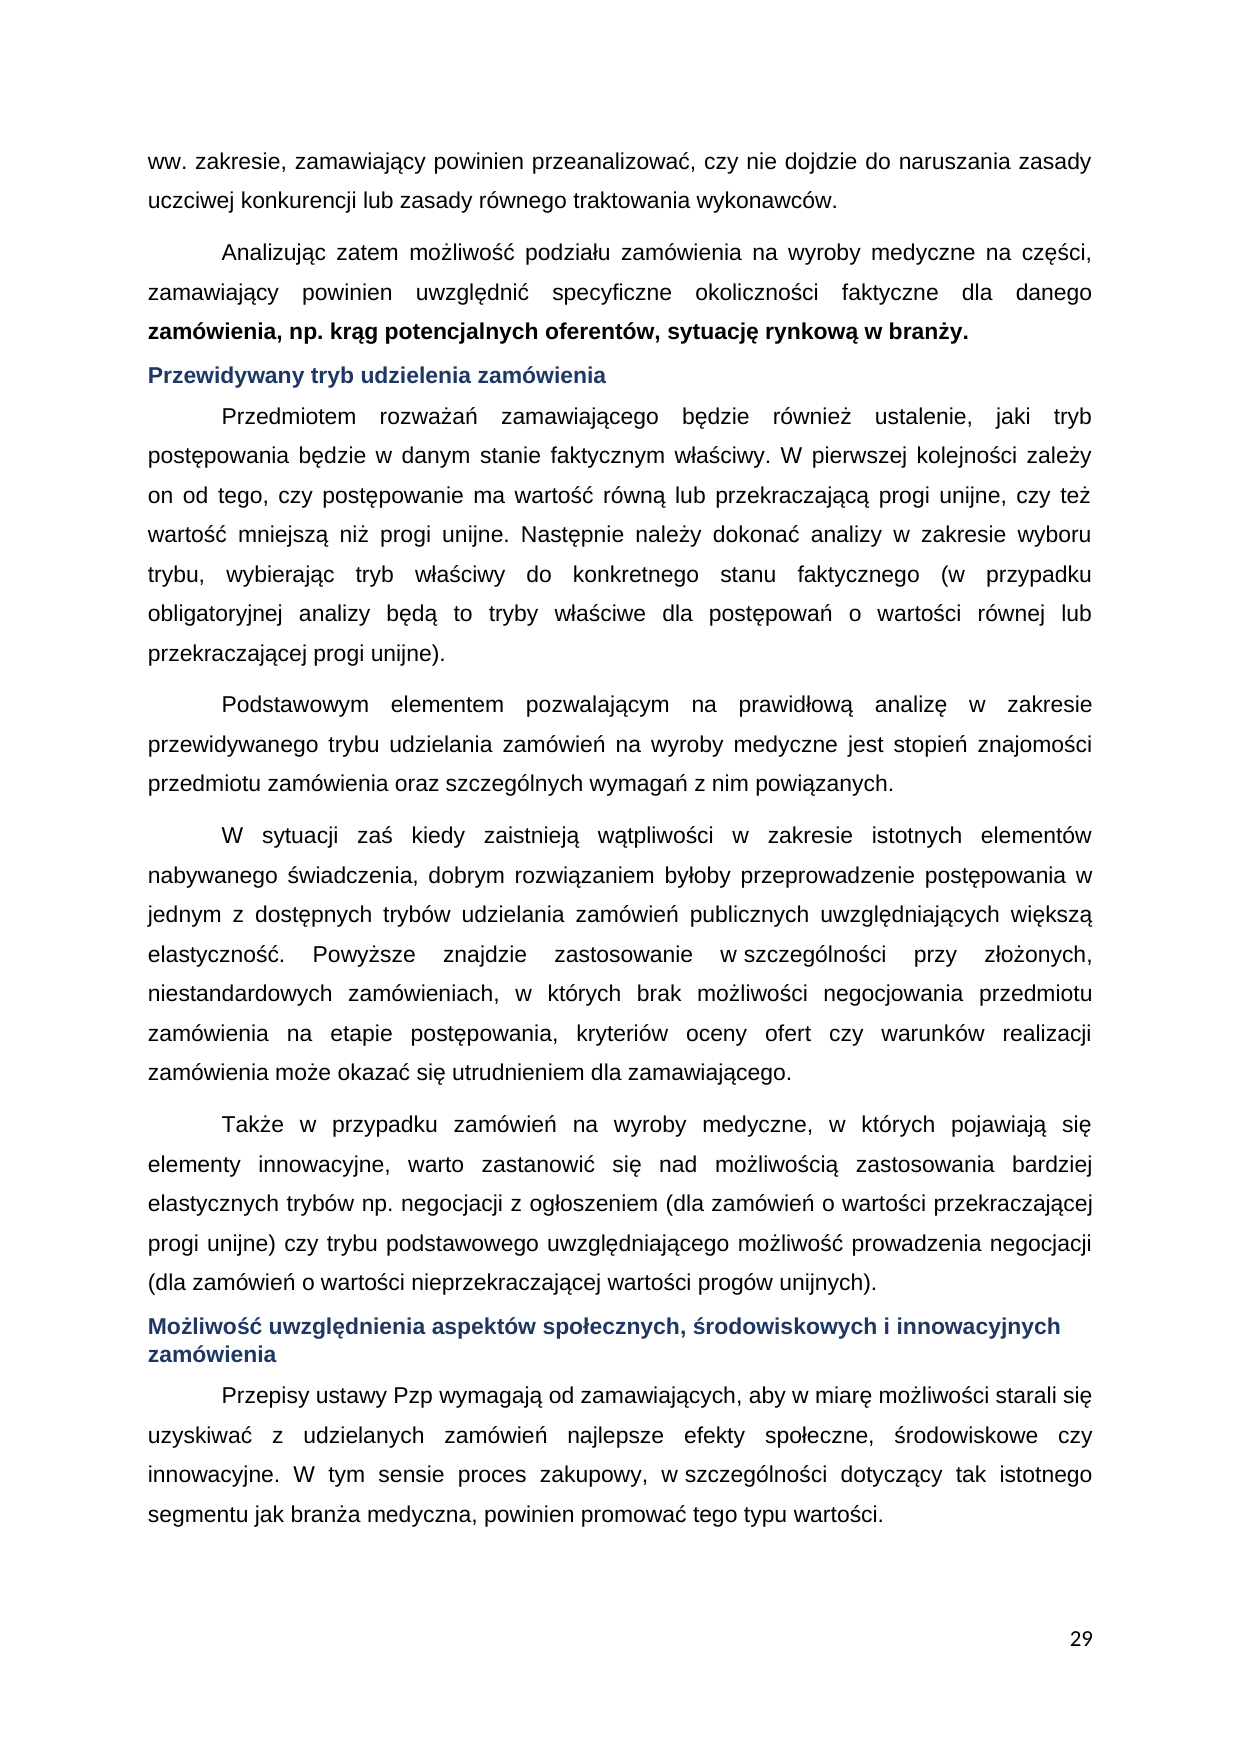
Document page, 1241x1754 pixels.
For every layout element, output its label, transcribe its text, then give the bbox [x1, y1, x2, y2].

subtitle Możliwość uwzględnienia aspektów społecznych, środowiskowych i innowacyjnych zamówienia [148, 1313, 1093, 1368]
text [148, 148, 1093, 213]
text Analizując zatem możliwość podziału zamówienia na wyroby medyczne na części, zamawiający powinien uwzględnić specyficzne okoliczności faktyczne dla danego zamówienia, np. krąg potencjalnych oferentów, sytuację rynkową w branży. [148, 239, 1093, 344]
text Przedmiotem rozważań zamawiającego będzie również ustalenie, jaki tryb postępowania będzie w danym stanie faktycznym właściwy. W pierwszej kolejności zależy on od tego, czy postępowanie ma wartość równą lub przekraczającą progi unijne, czy też wartość mniejszą niż progi unijne. Następnie należy dokonać analizy w zakresie wyboru trybu, wybierając tryb właściwy do konkretnego stanu faktycznego (w przypadku obligatoryjnej analizy będą to tryby właściwe dla postępowań o wartości równej lub przekraczającej progi unijne). [148, 403, 1093, 666]
text W sytuacji zaś kiedy zaistnieją wątpliwości w zakresie istotnych elementów nabywanego świadczenia, dobrym rozwiązaniem byłoby przeprowadzenie postępowania w jednym z dostępnych trybów udzielania zamówień publicznych uwzględniających większą elastyczność. Powyższe znajdzie zastosowanie w szczególności przy złożonych, niestandardowych zamówieniach, w których brak możliwości negocjowania przedmiotu zamówienia na etapie postępowania, kryteriów oceny ofert czy warunków realizacji zamówienia może okazać się utrudnieniem dla zamawiającego. [148, 822, 1093, 1086]
text Przepisy ustawy Pzp wymagają od zamawiających, aby w miarę możliwości starali się uzyskiwać z udzielanych zamówień najlepsze efekty społeczne, środowiskowe czy innowacyjne. W tym sensie proces zakupowy, w szczególności dotyczący tak istotnego segmentu jak branża medyczna, powinien promować tego typu wartości. [148, 1382, 1093, 1527]
text Podstawowym elementem pozwalającym na prawidłową analizę w zakresie przewidywanego trybu udzielania zamówień na wyroby medyczne jest stopień znajomości przedmiotu zamówienia oraz szczególnych wymagań z nim powiązanych. [148, 691, 1093, 797]
text Także w przypadku zamówień na wyroby medyczne, w których pojawiają się elementy innowacyjne, warto zastanowić się nad możliwością zastosowania bardziej elastycznych trybów np. negocjacji z ogłoszeniem (dla zamówień o wartości przekraczającej progi unijne) czy trybu podstawowego uwzględniającego możliwość prowadzenia negocjacji (dla zamówień o wartości nieprzekraczającej wartości progów unijnych). [148, 1111, 1093, 1296]
subtitle Przewidywany tryb udzielenia zamówienia [148, 362, 1093, 388]
